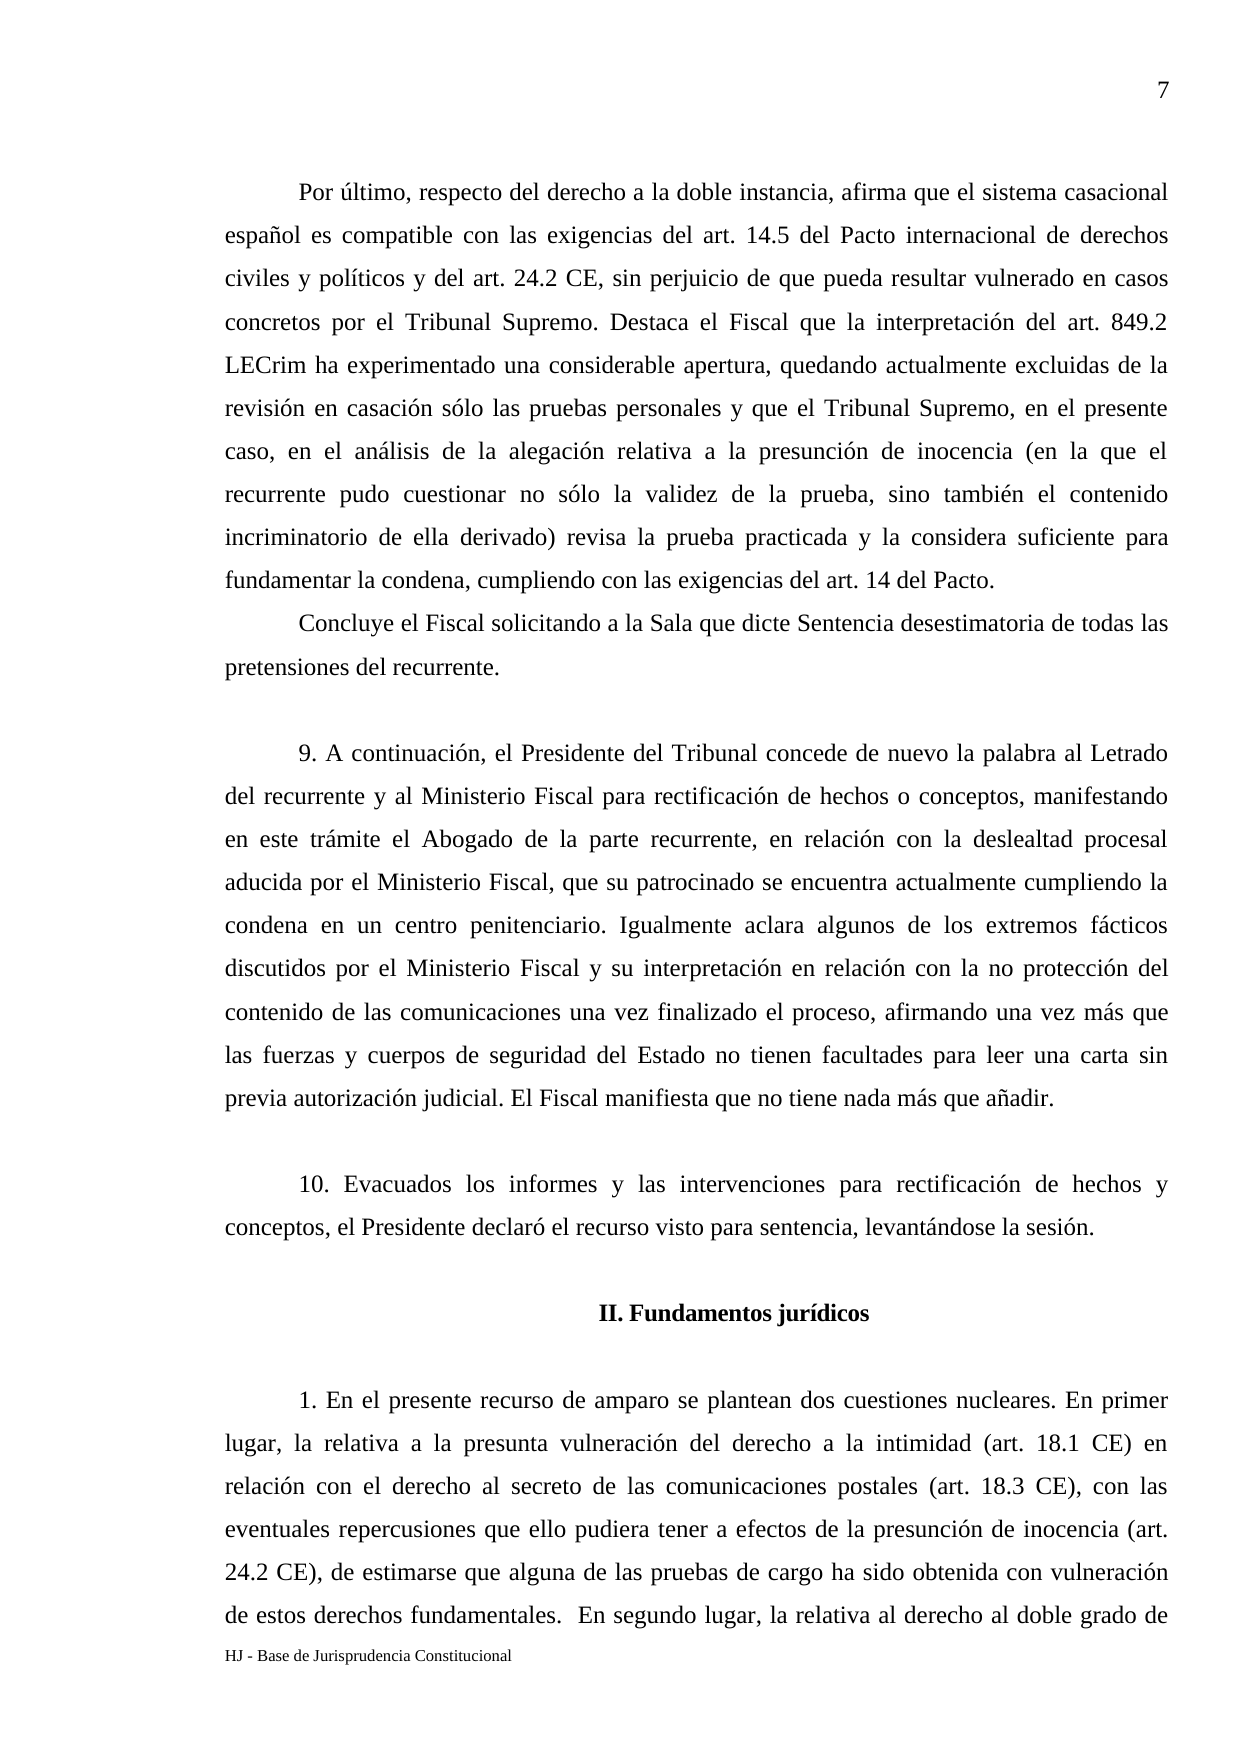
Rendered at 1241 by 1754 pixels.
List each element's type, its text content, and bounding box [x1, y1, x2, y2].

text 9. A continuación, el Presidente del Tribunal concede de nuevo la palabra al Letrado del recurrente y al Ministerio Fiscal para rectificación de hechos o conceptos, manifestando en este trámite el Abogado de la parte recurrente, en relación con la deslealtad procesal aducida por el Ministerio Fiscal, que su patrocinado se encuentra actualmente cumpliendo la condena en un centro penitenciario. Igualmente aclara algunos de los extremos fácticos discutidos por el Ministerio Fiscal y su interpretación en relación con la no protección del contenido de las comunicaciones una vez finalizado el proceso, afirmando una vez más que las fuerzas y cuerpos de seguridad del Estado no tienen facultades para leer una carta sin previa autorización judicial. El Fiscal manifiesta que no tiene nada más que añadir. [224, 738, 1169, 1112]
subtitle II. Fundamentos jurídicos [224, 1298, 1169, 1327]
text Concluye el Fiscal solicitando a la Sala que dicte Sentencia desestimatoria de todas las pretensiones del recurrente. [224, 608, 1169, 680]
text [224, 1385, 1169, 1629]
text Por último, respecto del derecho a la doble instancia, afirma que el sistema casacional español es compatible con las exigencias del art. 14.5 del Pacto internacional de derechos civiles y políticos y del art. 24.2 CE, sin perjuicio de que pueda resultar vulnerado en casos concretos por el Tribunal Supremo. Destaca el Fiscal que la interpretación del art. 849.2 LECrim ha experimentado una considerable apertura, quedando actualmente excluidas de la revisión en casación sólo las pruebas personales y que el Tribunal Supremo, en el presente caso, en el análisis de la alegación relativa a la presunción de inocencia (en la que el recurrente pudo cuestionar no sólo la validez de la prueba, sino también el contenido incriminatorio de ella derivado) revisa la prueba practicada y la considera suficiente para fundamentar la condena, cumpliendo con las exigencias del art. 14 del Pacto. [224, 177, 1169, 594]
text 10. Evacuados los informes y las intervenciones para rectificación de hechos y conceptos, el Presidente declaró el recurso visto para sentencia, levantándose la sesión. [224, 1169, 1169, 1241]
